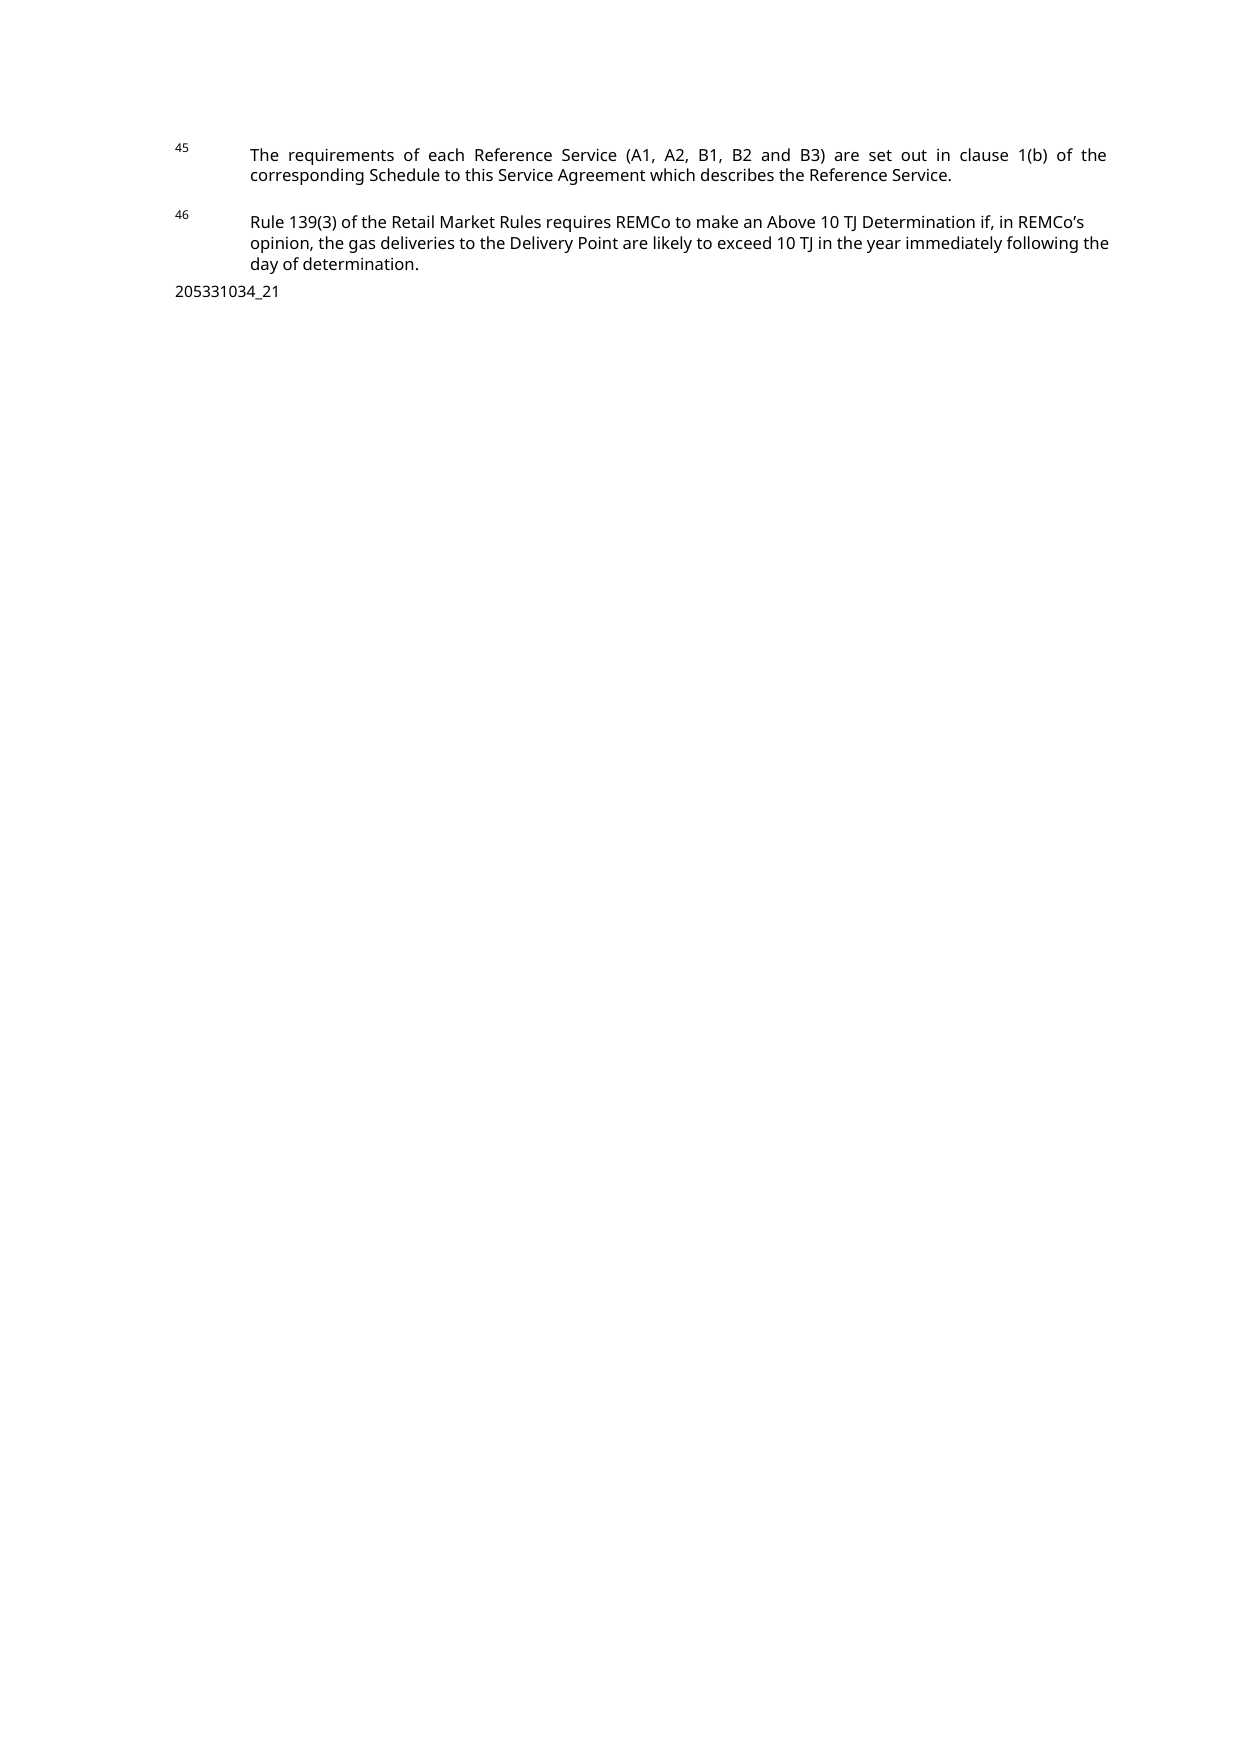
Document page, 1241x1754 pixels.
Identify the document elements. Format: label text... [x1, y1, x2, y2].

list Rule 139(3) of the Retail Market Rules requires REMCo to make an Above 10 TJ Determination if, in REMCo’s opinion, the gas deliveries to the Delivery Point are likely to exceed 10 TJ in the year immediately following the day of determination. [175, 208, 1128, 275]
list The requirements of each Reference Service (A1, A2, B1, B2 and B3) are set out in clause 1(b) of the corresponding Schedule to this Service Agreement which describes the Reference Service. [175, 142, 1109, 186]
text 205331034_21 [175, 281, 1132, 302]
